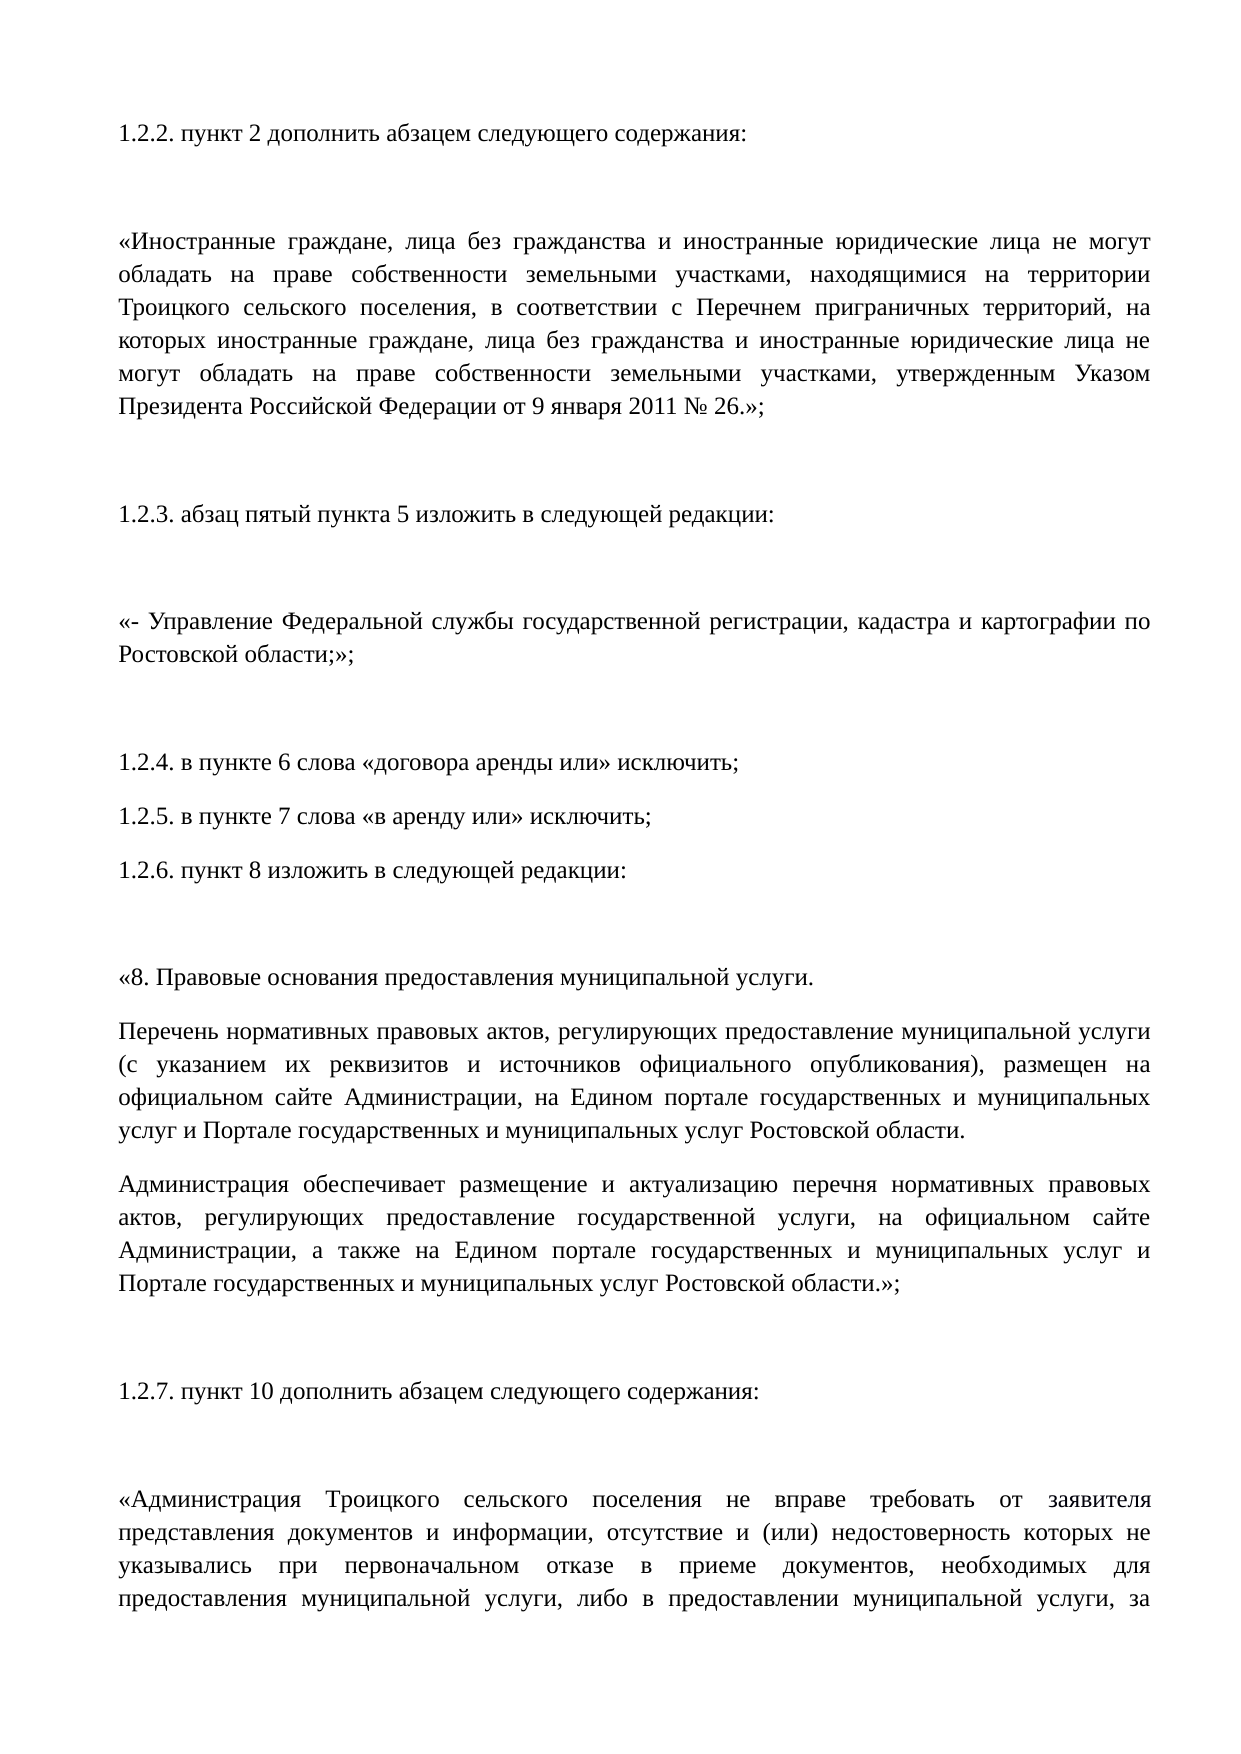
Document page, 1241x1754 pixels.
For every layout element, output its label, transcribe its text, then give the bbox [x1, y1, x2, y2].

text «- Управление Федеральной службы государственной регистрации, кадастра и картографии по Ростовской области;»; [118, 606, 1152, 668]
text «Иностранные граждане, лица без гражданства и иностранные юридические лица не могут обладать на праве собственности земельными участками, находящимися на территории Троицкого сельского поселения, в соответствии с Перечнем приграничных территорий, на которых иностранные граждане, лица без гражданства и иностранные юридические лица не могут обладать на праве собственности земельными участками, утвержденным Указом Президента Российской Федерации от 9 января 2011 № 26.»; [118, 226, 1152, 420]
text Перечень нормативных правовых актов, регулирующих предоставление муниципальной услуги (с указанием их реквизитов и источников официального опубликования), размещен на официальном сайте Администрации, на Едином портале государственных и муниципальных услуг и Портале государственных и муниципальных услуг Ростовской области. [118, 1016, 1152, 1144]
text 1.2.5. в пункте 7 слова «в аренду или» исключить; [118, 801, 1152, 830]
text 1.2.3. абзац пятый пункта 5 изложить в следующей редакции: [118, 499, 1152, 527]
text 1.2.6. пункт 8 изложить в следующей редакции: [118, 855, 1152, 883]
text «8. Правовые основания предоставления муниципальной услуги. [118, 962, 1152, 991]
text 1.2.2. пункт 2 дополнить абзацем следующего содержания: [118, 118, 1152, 147]
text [118, 1484, 1152, 1612]
text 1.2.4. в пункте 6 слова «договора аренды или» исключить; [118, 747, 1152, 776]
text 1.2.7. пункт 10 дополнить абзацем следующего содержания: [118, 1376, 1152, 1405]
text Администрация обеспечивает размещение и актуализацию перечня нормативных правовых актов, регулирующих предоставление государственной услуги, на официальном сайте Администрации, а также на Едином портале государственных и муниципальных услуг и Портале государственных и муниципальных услуг Ростовской области.»; [118, 1169, 1152, 1297]
